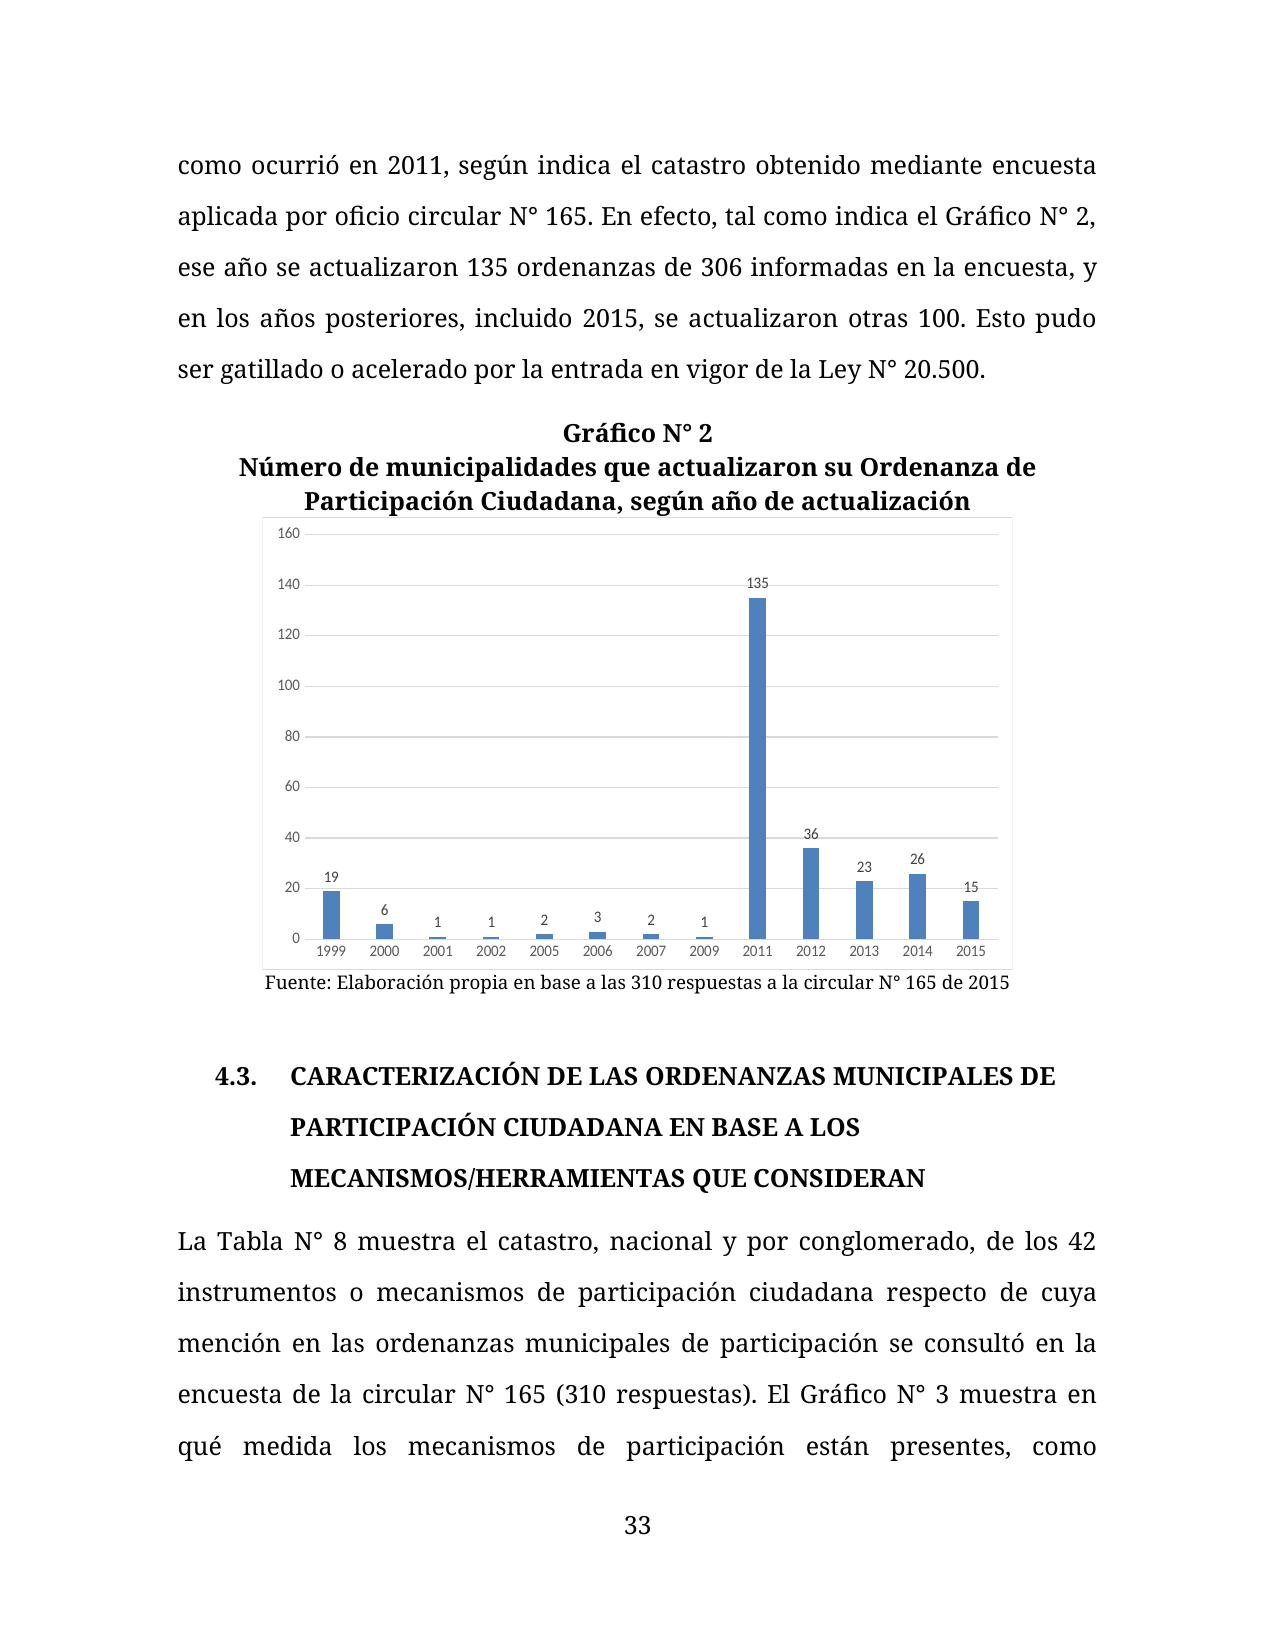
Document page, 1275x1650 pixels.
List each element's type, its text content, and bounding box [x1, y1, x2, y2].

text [177, 1224, 1098, 1462]
list Fuente: Elaboración propia en base a las 310 respuestas a la circular N° 165 de 2015 [177, 969, 1098, 995]
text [177, 148, 1098, 386]
subtitle CARACTERIZACIÓN DE LAS ORDENANZAS MUNICIPALES DE PARTICIPACIÓN CIUDADANA EN BASE A LOS MECANISMOS/HERRAMIENTAS QUE CONSIDERAN [215, 1058, 1098, 1194]
text Gráfico N° 2 [177, 415, 1098, 449]
text Número de municipalidades que actualizaron su Ordenanza de Participación Ciudadana, según año de actualización [177, 449, 1098, 518]
